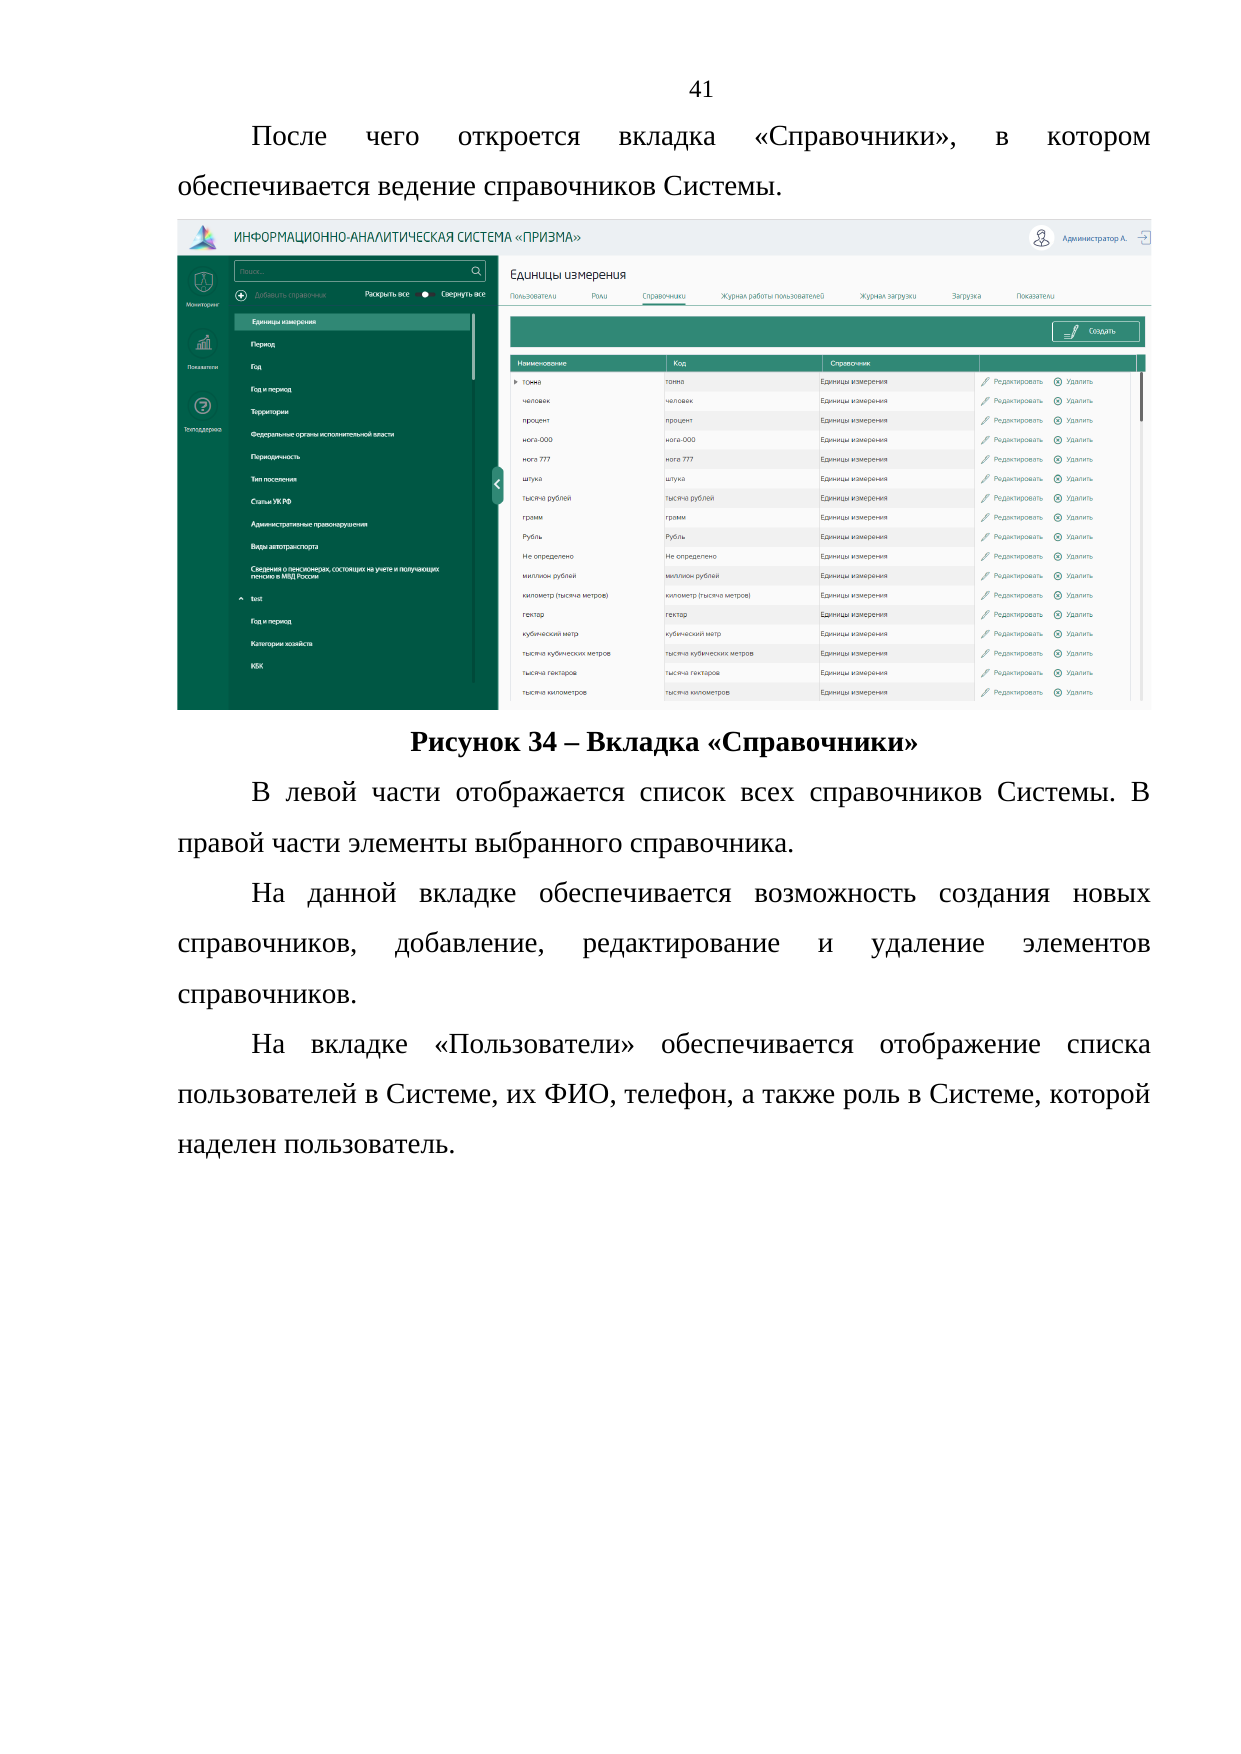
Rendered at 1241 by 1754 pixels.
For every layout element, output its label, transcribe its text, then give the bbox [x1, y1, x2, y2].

text На данной вкладке обеспечивается возможность создания новых справочников, добавление, редактирование и удаление элементов справочников. [177, 875, 1152, 1009]
text На вкладке «Пользователи» обеспечивается отображение списка пользователей в Системе, их ФИО, телефон, а также роль в Системе, которой наделен пользователь. [177, 1026, 1152, 1160]
text Рисунок 34 – Вкладка «Справочники» [177, 724, 1152, 758]
text В левой части отображается список всех справочников Системы. В правой части элементы выбранного справочника. [177, 774, 1152, 858]
text После чего откроется вкладка «Справочники», в котором обеспечивается ведение справочников Системы. [177, 118, 1152, 202]
picture [177, 218, 1152, 710]
